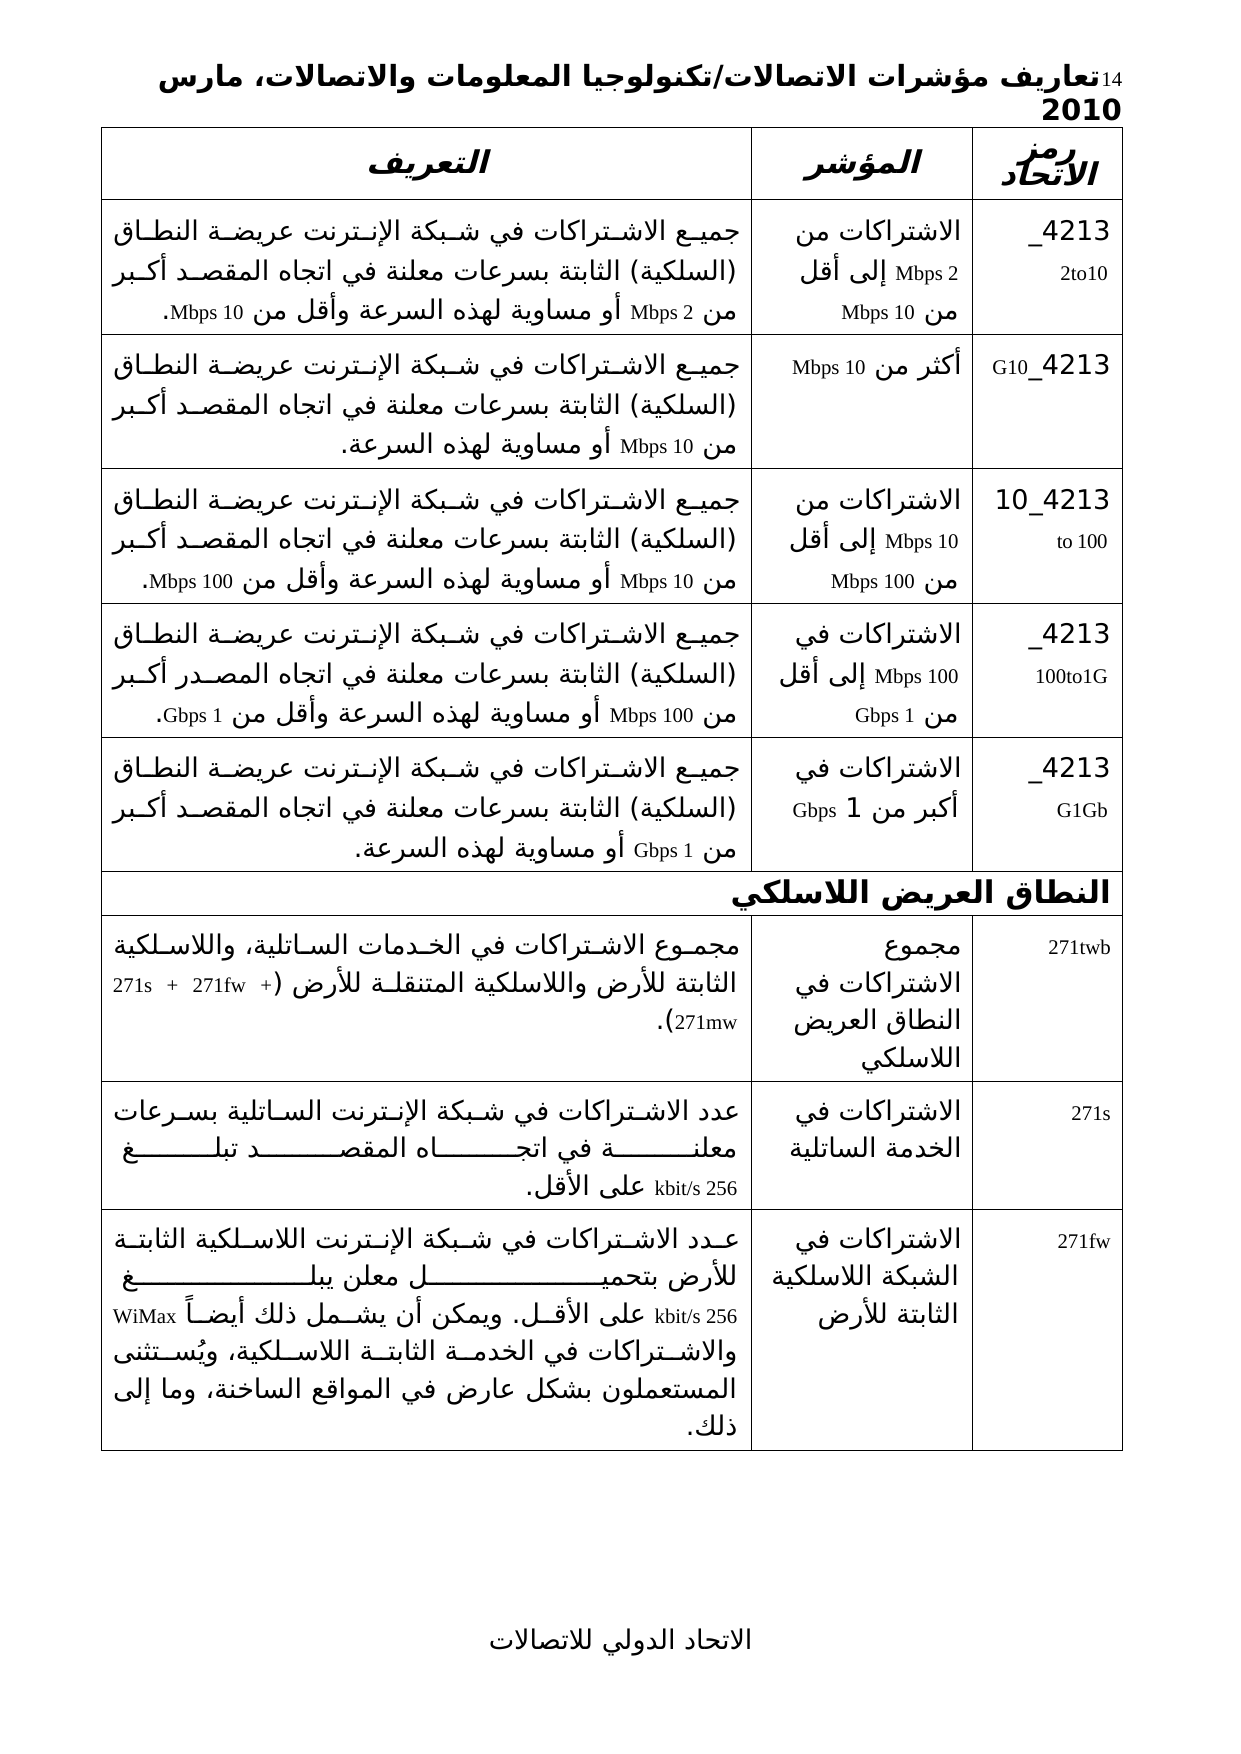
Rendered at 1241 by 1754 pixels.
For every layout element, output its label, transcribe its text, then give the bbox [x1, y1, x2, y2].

table_cell جميع الاشتراكات في شبكة الإنترنت عريضة النطاق (السلكية) الثابتة بسرعات معلنة في اتجاه المقصد أكبر من Gbps 1 أو مساوية لهذه السرعة. [102, 738, 751, 871]
table_cell عدد الاشتراكات في شبكة الإنترنت الساتلية بسرعات معلنة في اتجاه المقصد تبلغ kbit/s 256 على الأقل. [102, 1082, 751, 1209]
table_cell مجموع الاشتراكات في النطاق العريض اللاسلكي [752, 916, 972, 1081]
table_cell 4213_G10 [973, 335, 1122, 468]
table_cell 4213_2to10 [973, 200, 1122, 334]
table_cell أكثر من Mbps 10 [752, 335, 972, 468]
table_cell جميع الاشتراكات في شبكة الإنترنت عريضة النطاق (السلكية) الثابتة بسرعات معلنة في اتجاه المقصد أكبر من Mbps 10 أو مساوية لهذه السرعة وأقل من Mbps 100. [102, 469, 751, 602]
table_cell الاشتراكات في أكبر من 1 Gbps [752, 738, 972, 871]
table_cell 4213_100to1G [973, 604, 1122, 737]
table_header المؤشر [752, 128, 972, 199]
table_cell 271fw [973, 1210, 1122, 1449]
table_cell 271s [973, 1082, 1122, 1209]
table_header التعريف [102, 128, 751, 199]
table_cell 4213_10 to 100 [973, 469, 1122, 602]
table_cell الاشتراكات في الخدمة الساتلية [752, 1082, 972, 1209]
table_cell جميع الاشتراكات في شبكة الإنترنت عريضة النطاق (السلكية) الثابتة بسرعات معلنة في اتجاه المصدر أكبر من Mbps 100 أو مساوية لهذه السرعة وأقل من Gbps 1. [102, 604, 751, 737]
table_cell مجموع الاشتراكات في الخدمات الساتلية، واللاسلكية الثابتة للأرض واللاسلكية المتنقلة للأرض (271s + 271fw + 271mw). [102, 916, 751, 1081]
table_cell الاشتراكات من Mbps 2 إلى أقل من Mbps 10 [752, 200, 972, 334]
table_cell الاشتراكات في الشبكة اللاسلكية الثابتة للأرض [752, 1210, 972, 1449]
table_cell النطاق العريض اللاسلكي [102, 872, 1122, 915]
table_cell الاشتراكات من Mbps 10 إلى أقل من Mbps 100 [752, 469, 972, 602]
table_cell جميع الاشتراكات في شبكة الإنترنت عريضة النطاق (السلكية) الثابتة بسرعات معلنة في اتجاه المقصد أكبر من Mbps 2 أو مساوية لهذه السرعة وأقل من Mbps 10. [102, 200, 751, 334]
table_cell عدد الاشتراكات في شبكة الإنترنت اللاسلكية الثابتة للأرض بتحميل معلن يبلغ kbit/s 256 على الأقل. ويمكن أن يشمل ذلك أيضاً WiMax والاشتراكات في الخدمة الثابتة اللاسلكية، ويُستثنى المستعملون بشكل عارض في المواقع الساخنة، وما إلى ذلك. [102, 1210, 751, 1449]
table_cell 271twb [973, 916, 1122, 1081]
table_header رمز الاتحاد [973, 128, 1122, 199]
table_cell الاشتراكات في Mbps 100 إلى أقل من Gbps 1 [752, 604, 972, 737]
table_cell 4213_G1Gb [973, 738, 1122, 871]
table_cell جميع الاشتراكات في شبكة الإنترنت عريضة النطاق (السلكية) الثابتة بسرعات معلنة في اتجاه المقصد أكبر من Mbps 10 أو مساوية لهذه السرعة. [102, 335, 751, 468]
